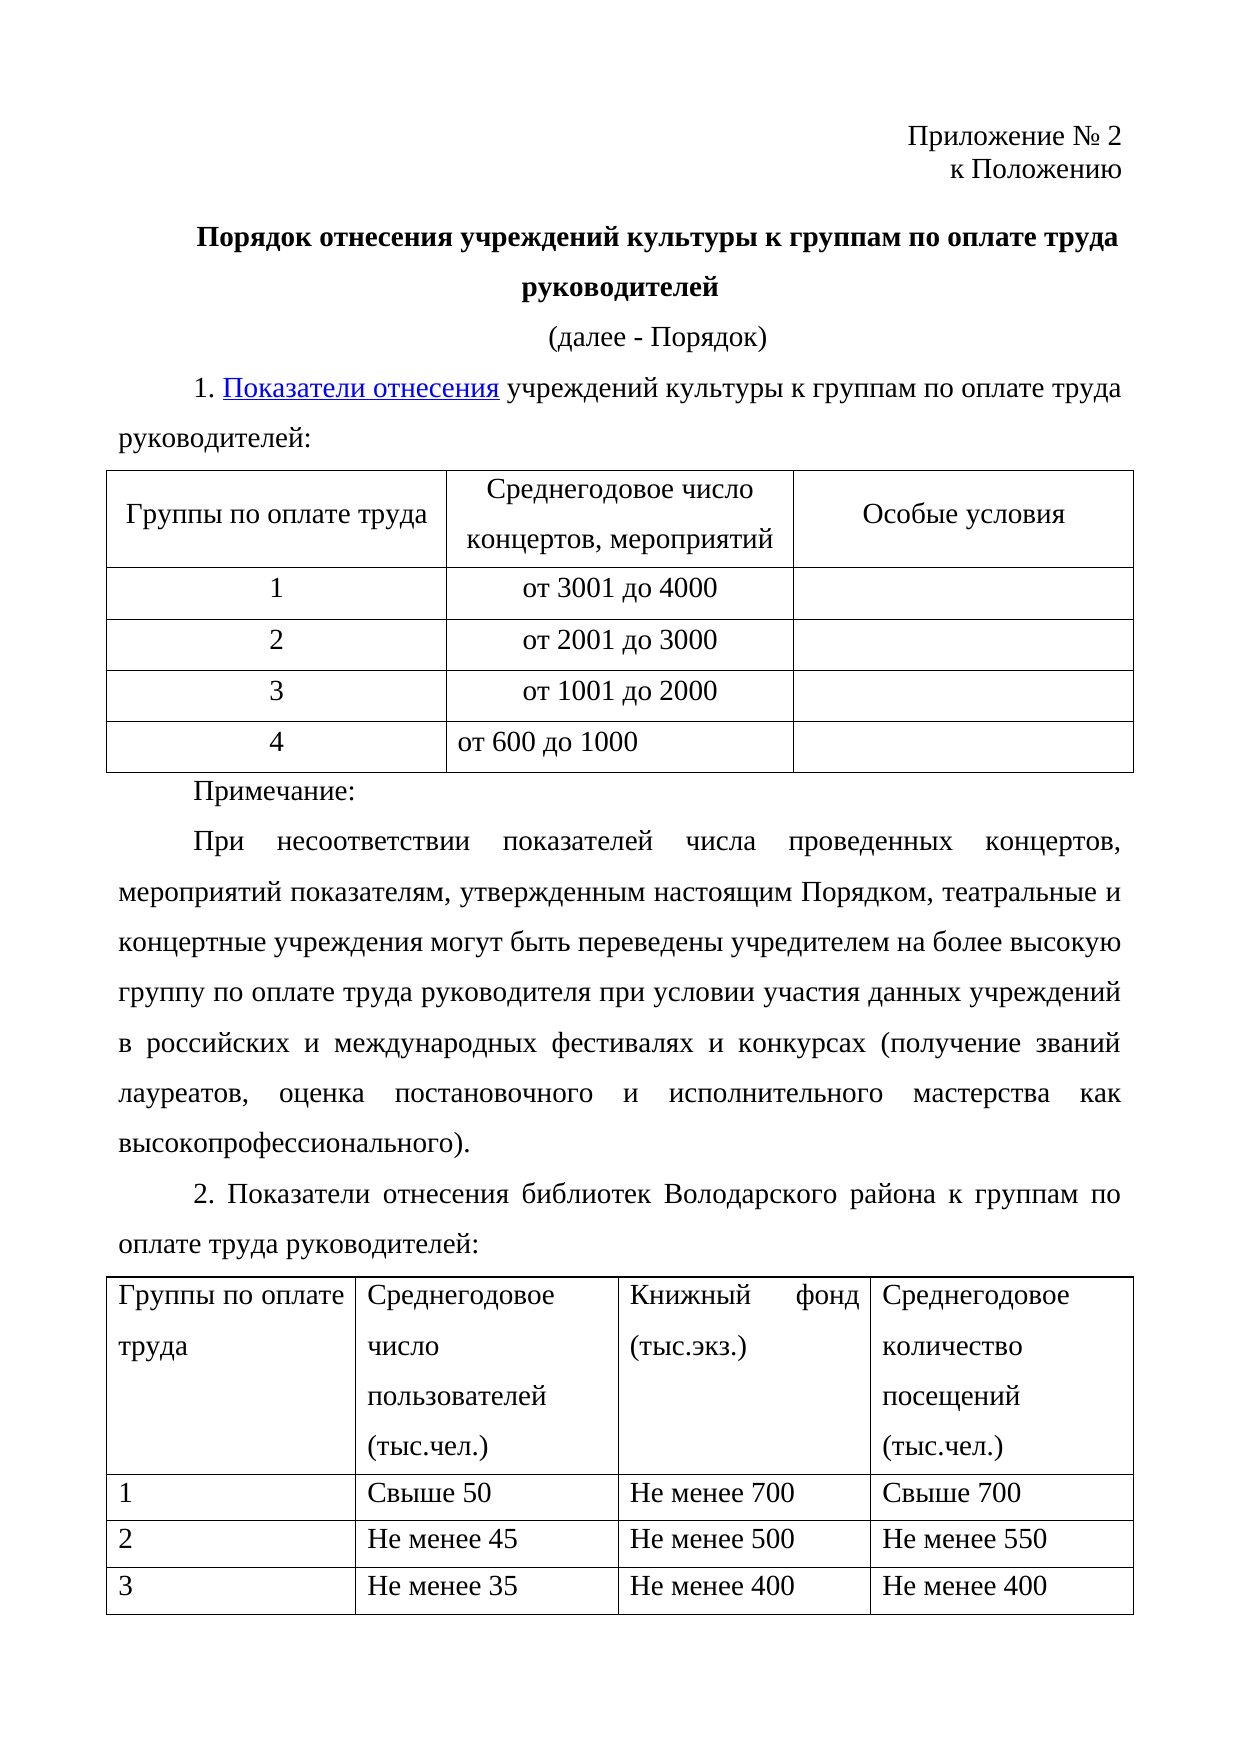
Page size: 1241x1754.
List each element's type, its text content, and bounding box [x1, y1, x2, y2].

table_cell Не менее 400 [871, 1568, 1133, 1613]
text Примечание: [118, 773, 1122, 807]
table_header Среднегодовое количество посещений (тыс.чел.) [871, 1278, 1133, 1474]
table_cell Не менее 500 [619, 1521, 870, 1567]
table_cell от 1001 до 2000 [447, 671, 793, 721]
table_header Среднегодовое число концертов, мероприятий [447, 471, 793, 567]
table_header Книжный фонд (тыс.экз.) [619, 1278, 870, 1474]
table_cell [794, 620, 1133, 670]
table_cell Свыше 700 [871, 1475, 1133, 1520]
table_cell от 3001 до 4000 [447, 568, 793, 618]
table_cell Не менее 45 [356, 1521, 618, 1567]
table_cell 2 [107, 1521, 355, 1567]
table_header Среднегодовое число пользователей (тыс.чел.) [356, 1278, 618, 1474]
table_cell от 2001 до 3000 [447, 620, 793, 670]
table_cell 4 [107, 722, 446, 772]
table_cell 1 [107, 568, 446, 618]
table_header Группы по оплате труда [107, 1278, 355, 1474]
table_cell 3 [107, 1568, 355, 1613]
text При несоответствии показателей числа проведенных концертов, мероприятий показателям, утвержденным настоящим Порядком, театральные и концертные учреждения могут быть переведены учредителем на более высокую группу по оплате труда руководителя при условии участия данных учреждений в российских и международных фестивалях и конкурсах (получение званий лауреатов, оценка постановочного и исполнительного мастерства как высокопрофессионального). [118, 823, 1122, 1159]
table_cell Не менее 700 [619, 1475, 870, 1520]
text 2. Показатели отнесения библиотек Володарского района к группам по оплате труда руководителей: [118, 1176, 1122, 1259]
table_cell Не менее 550 [871, 1521, 1133, 1567]
table_cell 1 [107, 1475, 355, 1520]
table_cell [794, 671, 1133, 721]
text к Положению [118, 152, 1122, 185]
table_cell Не менее 35 [356, 1568, 618, 1613]
table_cell от 600 до 1000 [447, 722, 793, 772]
text 1. Показатели отнесения учреждений культуры к группам по оплате труда руководителей: [118, 370, 1122, 453]
table_cell Свыше 50 [356, 1475, 618, 1520]
table_cell 2 [107, 620, 446, 670]
table_cell 3 [107, 671, 446, 721]
table_cell [794, 568, 1133, 618]
text Порядок отнесения учреждений культуры к группам по оплате труда руководителей [118, 219, 1122, 303]
table_cell [794, 722, 1133, 772]
table_header Особые условия [794, 471, 1133, 567]
table_cell Не менее 400 [619, 1568, 870, 1613]
table_header Группы по оплате труда [107, 471, 446, 567]
text Приложение № 2 [118, 118, 1122, 152]
text (далее - Порядок) [118, 319, 1122, 353]
